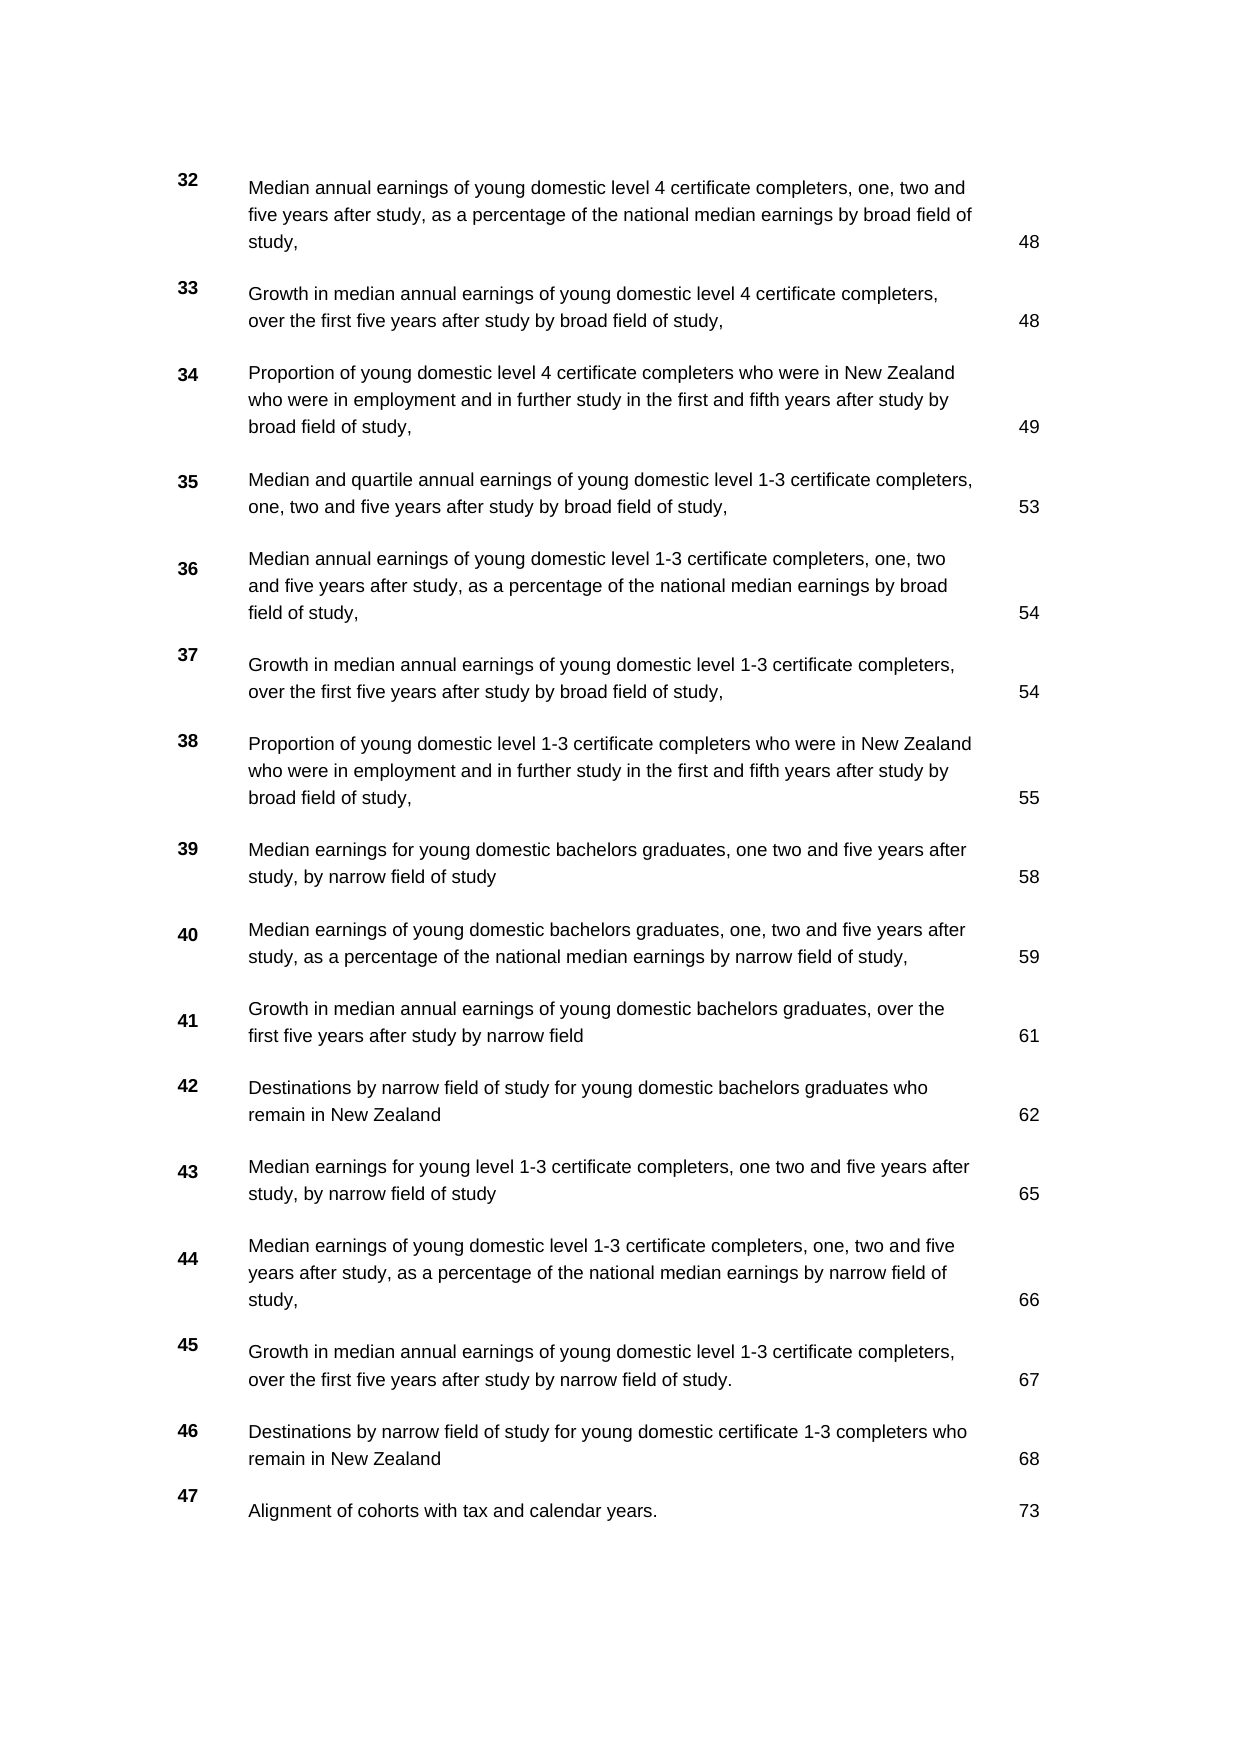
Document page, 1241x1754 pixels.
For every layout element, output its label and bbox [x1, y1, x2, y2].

table_header [237, 148, 1076, 1588]
table_header [166, 148, 237, 1588]
